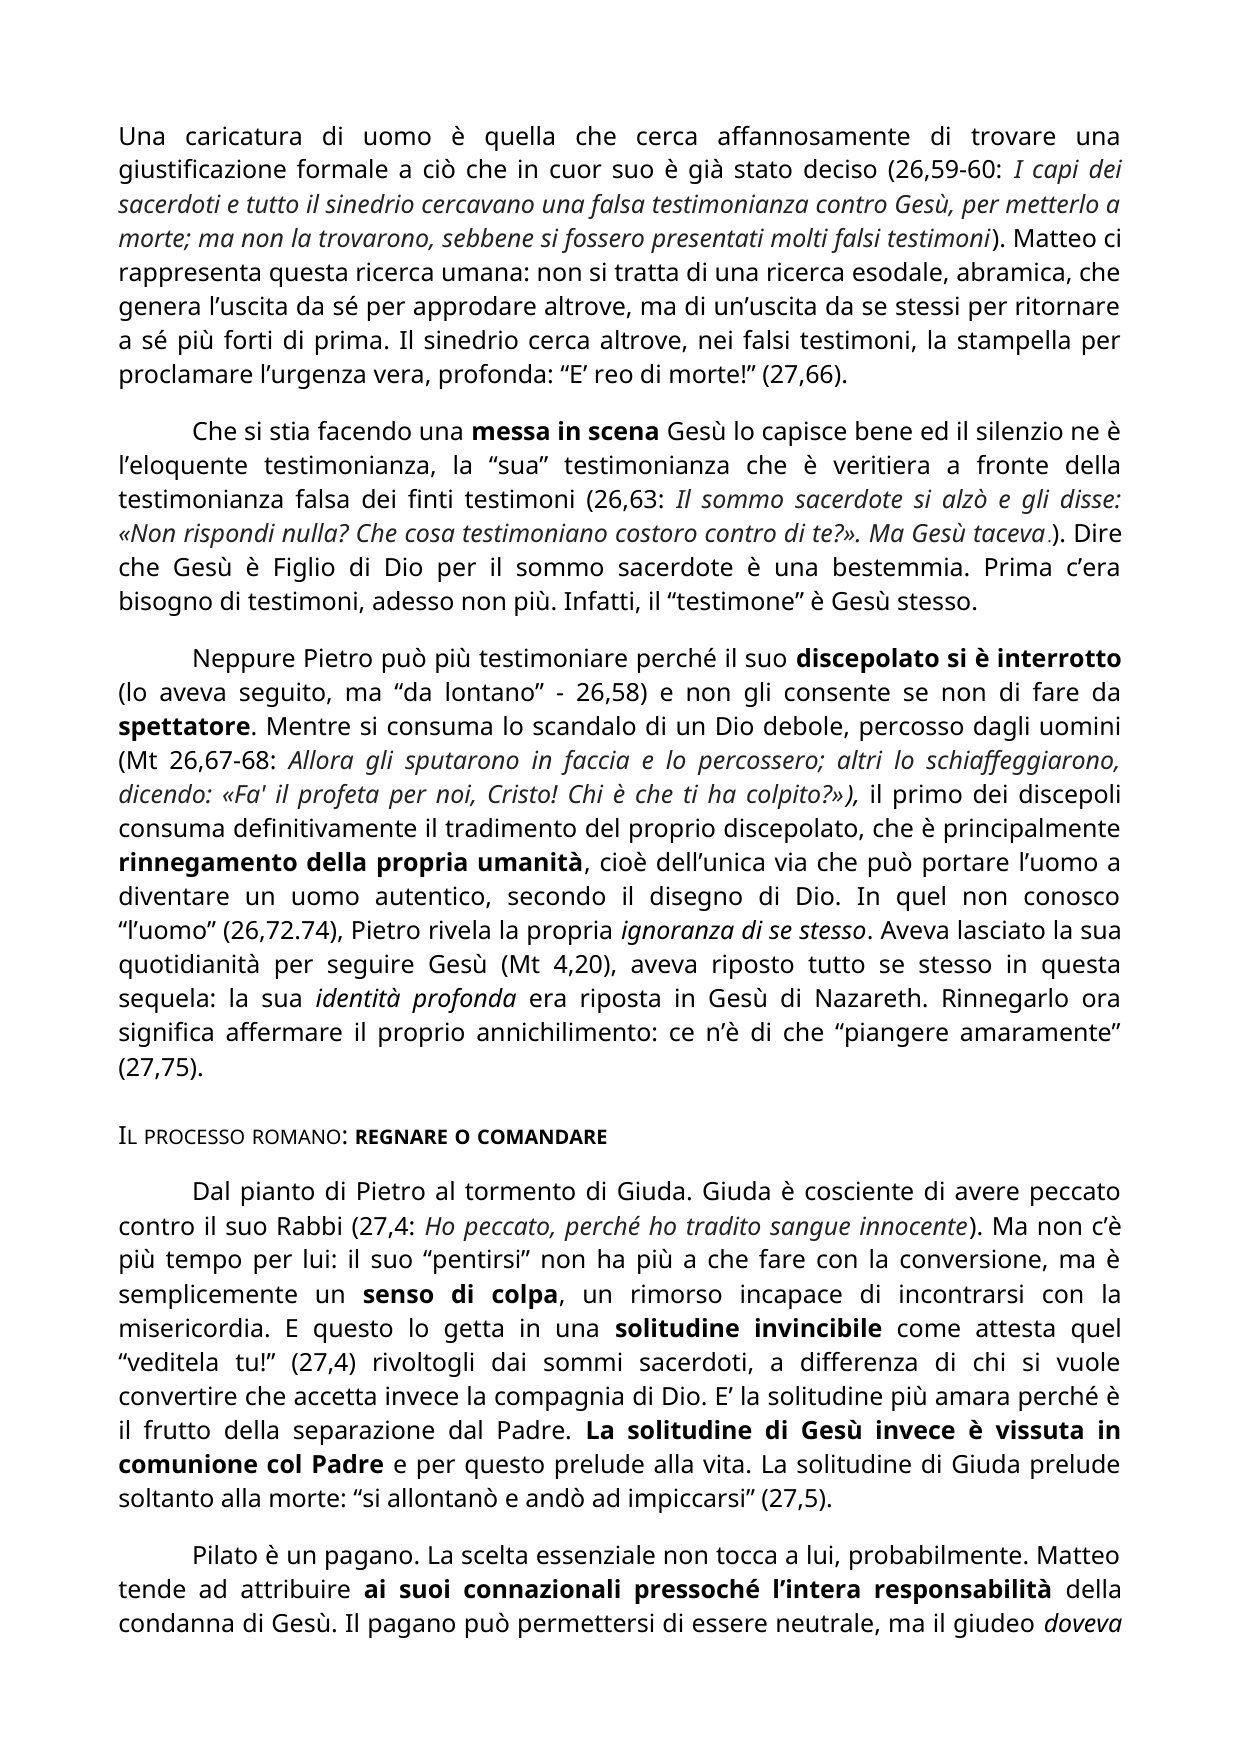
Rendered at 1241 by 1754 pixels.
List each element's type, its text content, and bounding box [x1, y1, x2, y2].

text Dal pianto di Pietro al tormento di Giuda. Giuda è cosciente di avere peccato contro il suo Rabbi (27,4: Ho peccato, perché ho tradito sangue innocente). Ma non c’è più tempo per lui: il suo “pentirsi” non ha più a che fare con la conversione, ma è semplicemente un senso di colpa, un rimorso incapace di incontrarsi con la misericordia. E questo lo getta in una solitudine invincibile come attesta quel “veditela tu!” (27,4) rivoltogli dai sommi sacerdoti, a differenza di chi si vuole convertire che accetta invece la compagnia di Dio. E’ la solitudine più amara perché è il frutto della separazione dal Padre. La solitudine di Gesù invece è vissuta in comunione col Padre e per questo prelude alla vita. La solitudine di Giuda prelude soltanto alla morte: “si allontanò e andò ad impiccarsi” (27,5). [118, 1174, 1122, 1515]
text Che si stia facendo una messa in scena Gesù lo capisce bene ed il silenzio ne è l’eloquente testimonianza, la “sua” testimonianza che è veritiera a fronte della testimonianza falsa dei finti testimoni (26,63: Il sommo sacerdote si alzò e gli disse: «Non rispondi nulla? Che cosa testimoniano costoro contro di te?». Ma Gesù taceva.). Dire che Gesù è Figlio di Dio per il sommo sacerdote è una bestemmia. Prima c’era bisogno di testimoni, adesso non più. Infatti, il “testimone” è Gesù stesso. [118, 413, 1122, 618]
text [118, 118, 1122, 391]
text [118, 1537, 1122, 1639]
text Neppure Pietro può più testimoniare perché il suo discepolato si è interrotto (lo aveva seguito, ma “da lontano” - 26,58) e non gli consente se non di fare da spettatore. Mentre si consuma lo scandalo di un Dio debole, percosso dagli uomini (Mt 26,67-68: Allora gli sputarono in faccia e lo percossero; altri lo schiaffeggiarono, dicendo: «Fa' il profeta per noi, Cristo! Chi è che ti ha colpito?»), il primo dei discepoli consuma definitivamente il tradimento del proprio discepolato, che è principalmente rinnegamento della propria umanità, cioè dell’unica via che può portare l’uomo a diventare un uomo autentico, secondo il disegno di Dio. In quel non conosco “l’uomo” (26,72.74), Pietro rivela la propria ignoranza di se stesso. Aveva lasciato la sua quotidianità per seguire Gesù (Mt 4,20), aveva riposto tutto se stesso in questa sequela: la sua identità profonda era riposta in Gesù di Nazareth. Rinnegarlo ora significa affermare il proprio annichilimento: ce n’è di che “piangere amaramente” (27,75). [118, 640, 1122, 1083]
text Il processo romano: regnare o comandare [118, 1117, 1122, 1151]
